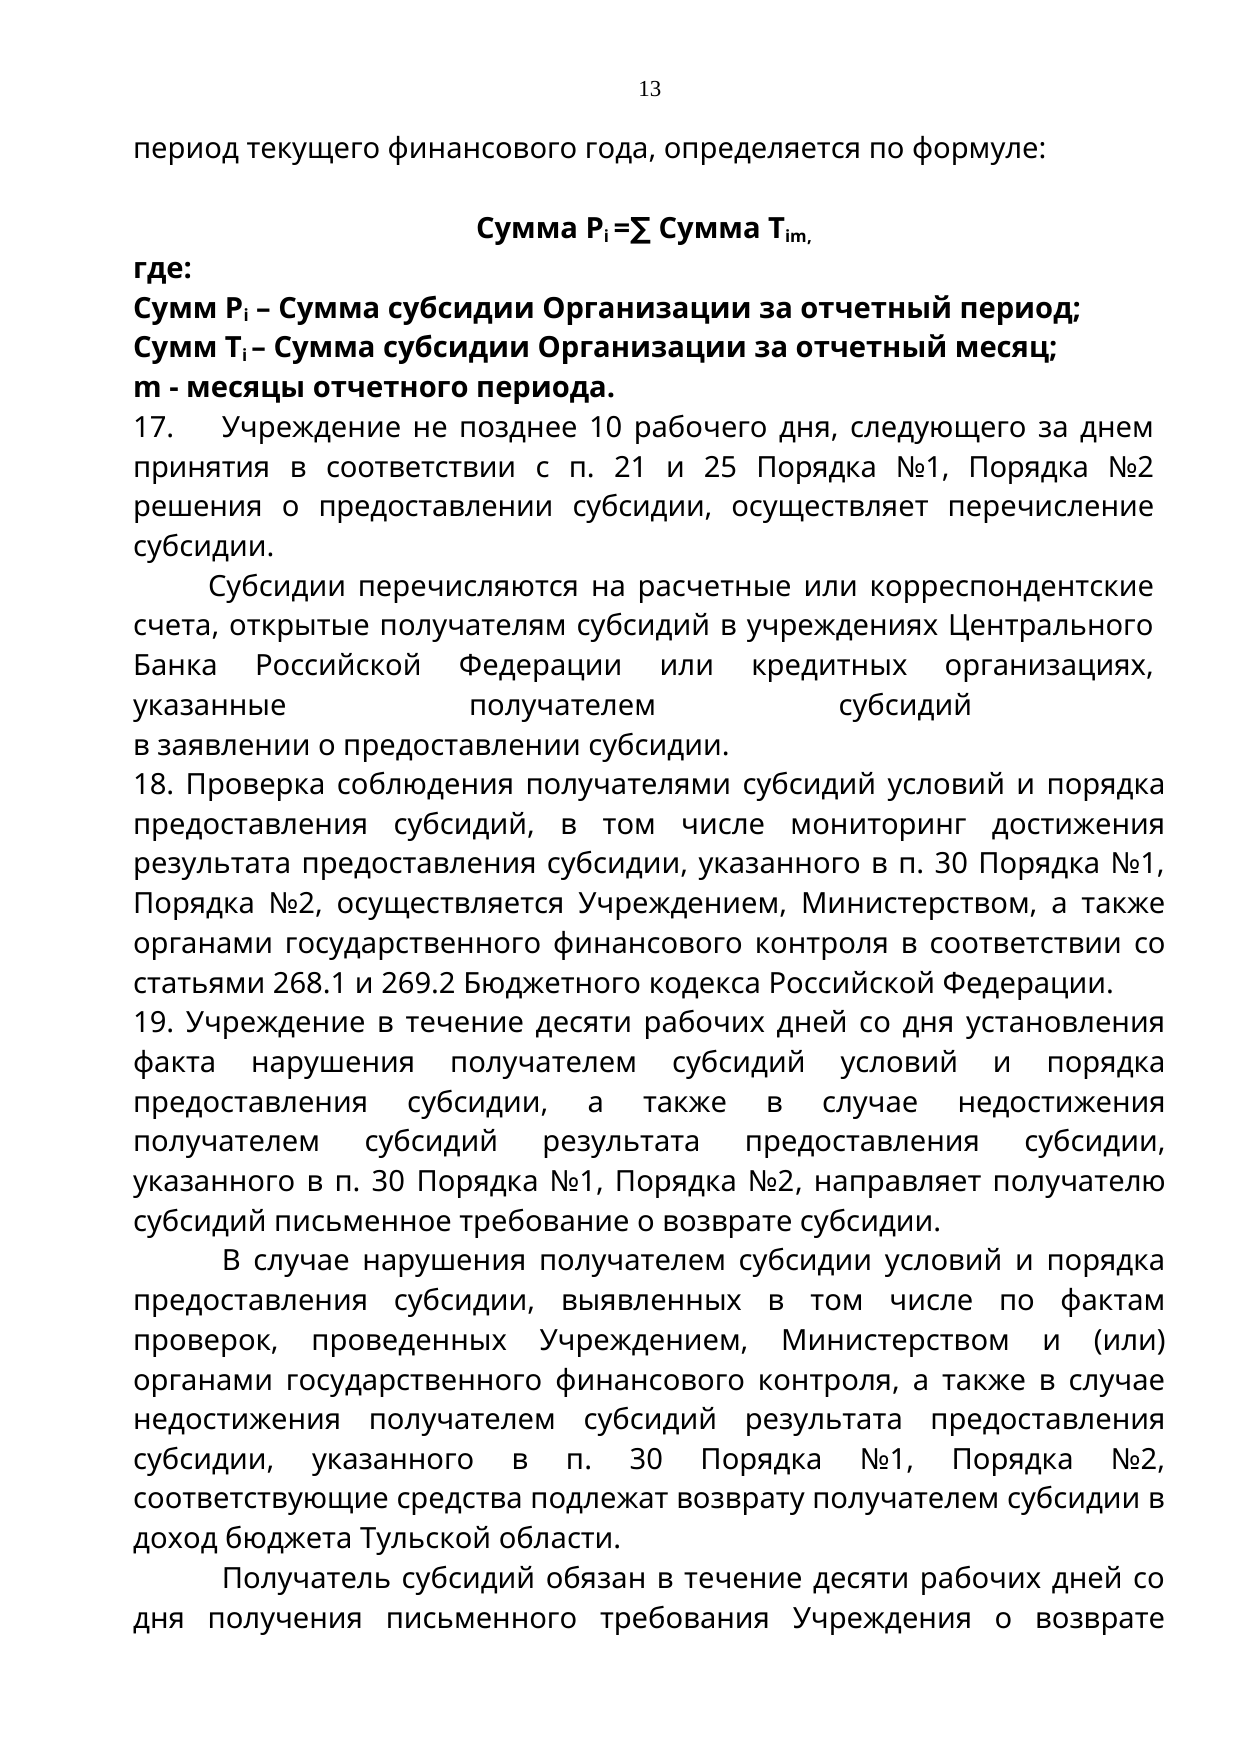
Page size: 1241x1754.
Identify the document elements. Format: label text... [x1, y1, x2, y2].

text В случае нарушения получателем субсидии условий и порядка предоставления субсидии, выявленных в том числе по фактам проверок, проведенных Учреждением, Министерством и (или) органами государственного финансового контроля, а также в случае недостижения получателем субсидий результата предоставления субсидии, указанного в п. 30 Порядка №1, Порядка №2, соответствующие средства подлежат возврату получателем субсидии в доход бюджета Тульской области. [133, 1240, 1166, 1557]
text где: [133, 247, 1154, 287]
text m - месяцы отчетного периода. [133, 366, 1154, 406]
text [133, 1557, 1166, 1637]
text 19. Учреждение в течение десяти рабочих дней со дня установления факта нарушения получателем субсидий условий и порядка предоставления субсидии, а также в случае недостижения получателем субсидий результата предоставления субсидии, указанного в п. 30 Порядка №1, Порядка №2, направляет получателю субсидий письменное требование о возврате субсидии. [133, 1002, 1166, 1240]
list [133, 128, 1154, 167]
text Сумм Рi – Сумма субсидии Организации за отчетный период; [133, 287, 1154, 327]
list Учреждение не позднее 10 рабочего дня, следующего за днем принятия в соответствии с п. 21 и 25 Порядка №1, Порядка №2 решения о предоставлении субсидии, осуществляет перечисление субсидии. [133, 406, 1154, 565]
text 18. Проверка соблюдения получателями субсидий условий и порядка предоставления субсидий, в том числе мониторинг достижения результата предоставления субсидии, указанного в п. 30 Порядка №1, Порядка №2, осуществляется Учреждением, Министерством, а также органами государственного финансового контроля в соответствии со статьями 268.1 и 269.2 Бюджетного кодекса Российской Федерации. [133, 763, 1166, 1002]
text Сумма Рi =∑ Сумма Тim, [133, 207, 1154, 247]
text Субсидии перечисляются на расчетные или корреспондентские счета, открытые получателям субсидий в учреждениях Центрального Банка Российской Федерации или кредитных организациях, указанные получателем субсидий в заявлении о предоставлении субсидии. [133, 565, 1154, 763]
text Сумм Тi – Сумма субсидии Организации за отчетный месяц; [133, 327, 1154, 366]
